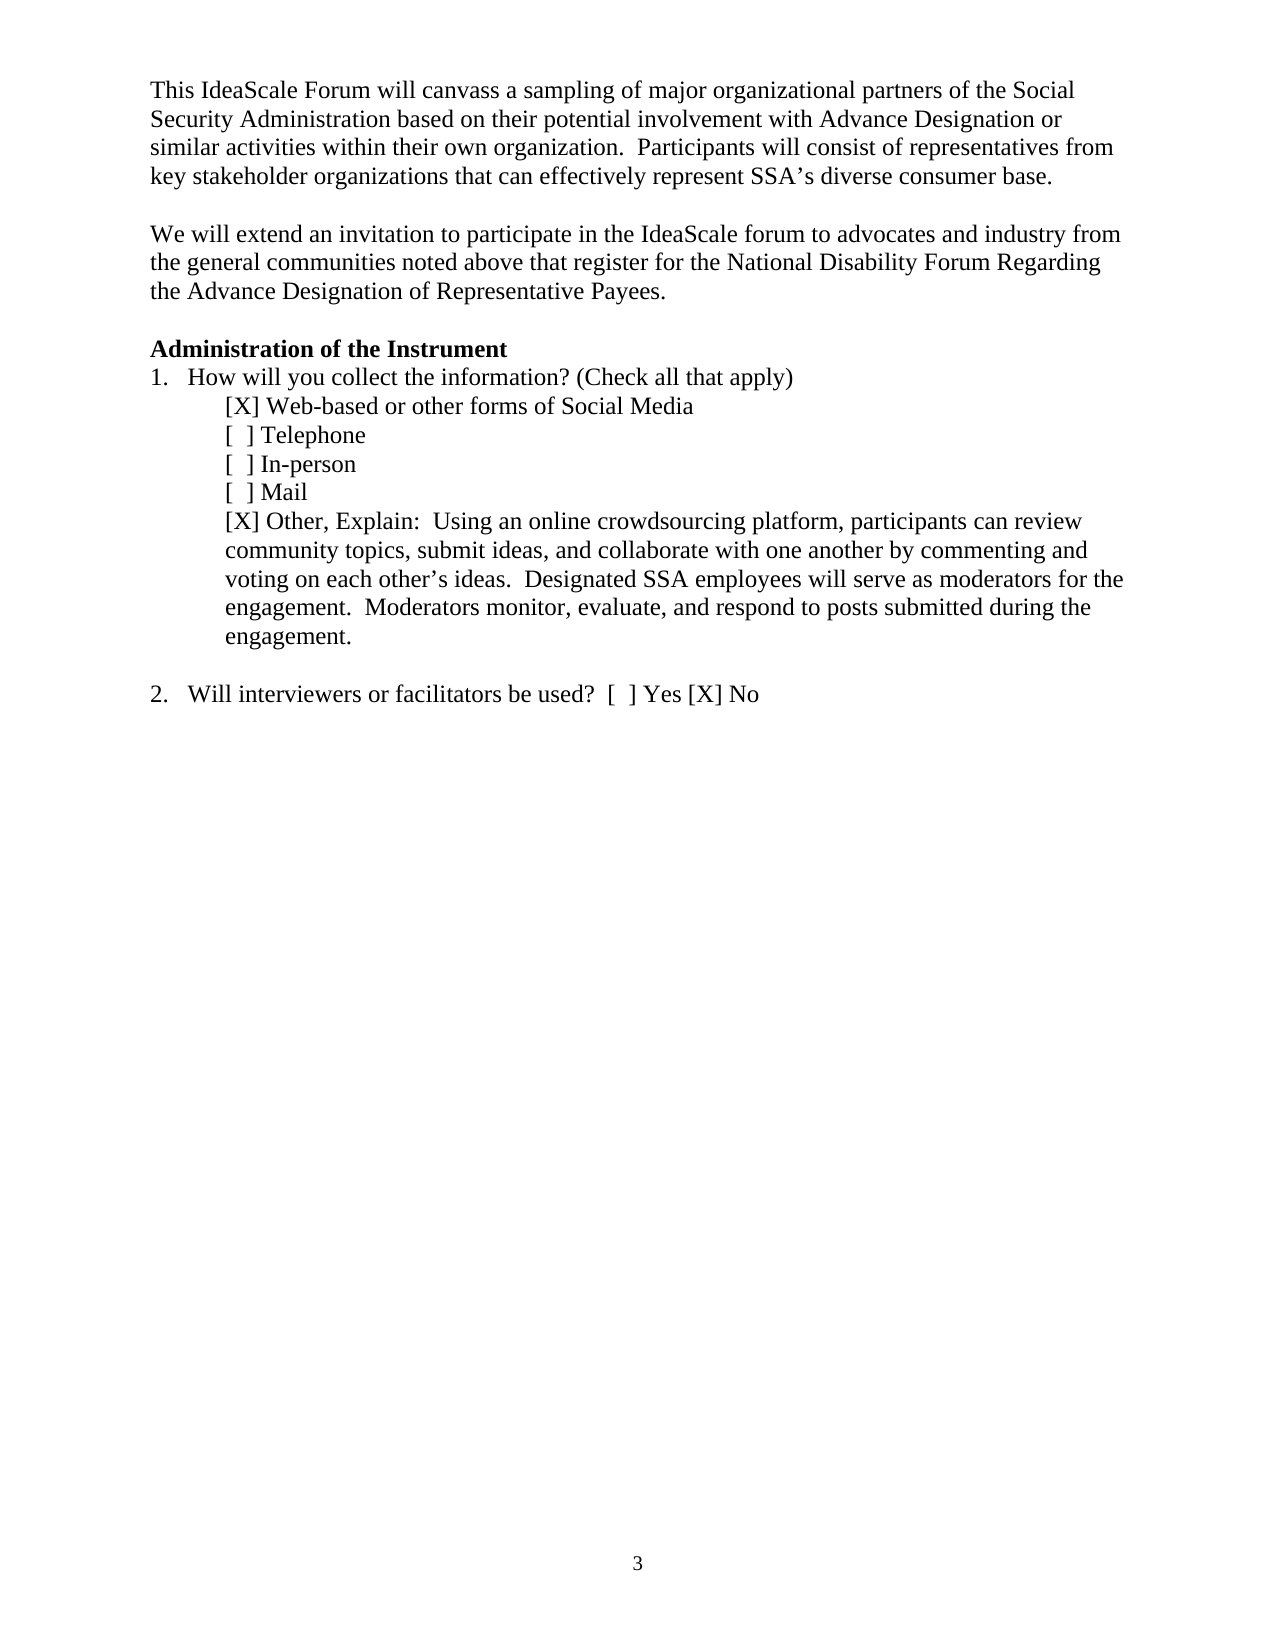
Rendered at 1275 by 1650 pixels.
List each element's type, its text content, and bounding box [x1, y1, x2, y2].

list Will interviewers or facilitators be used? [ ] Yes [X] No [150, 679, 1125, 707]
text This IdeaScale Forum will canvass a sampling of major organizational partners of the Social Security Administration based on their potential involvement with Advance Designation or similar activities within their own organization. Participants will consist of representatives from key stakeholder organizations that can effectively represent SSA’s diverse consumer base. [150, 75, 1125, 190]
text [ ] Mail [225, 477, 1125, 506]
text [ ] Telephone [225, 420, 1125, 449]
text [ ] In-person [225, 449, 1125, 477]
list How will you collect the information? (Check all that apply) [150, 362, 1125, 391]
text We will extend an invitation to participate in the IdeaScale forum to advocates and industry from the general communities noted above that register for the National Disability Forum Regarding the Advance Designation of Representative Payees. [150, 219, 1125, 305]
text [X] Other, Explain: Using an online crowdsourcing platform, participants can review community topics, submit ideas, and collaborate with one another by commenting and voting on each other’s ideas. Designated SSA employees will serve as moderators for the engagement. Moderators monitor, evaluate, and respond to posts submitted during the engagement. [225, 506, 1125, 650]
text [X] Web-based or other forms of Social Media [225, 391, 1125, 420]
text Administration of the Instrument [150, 334, 1125, 362]
